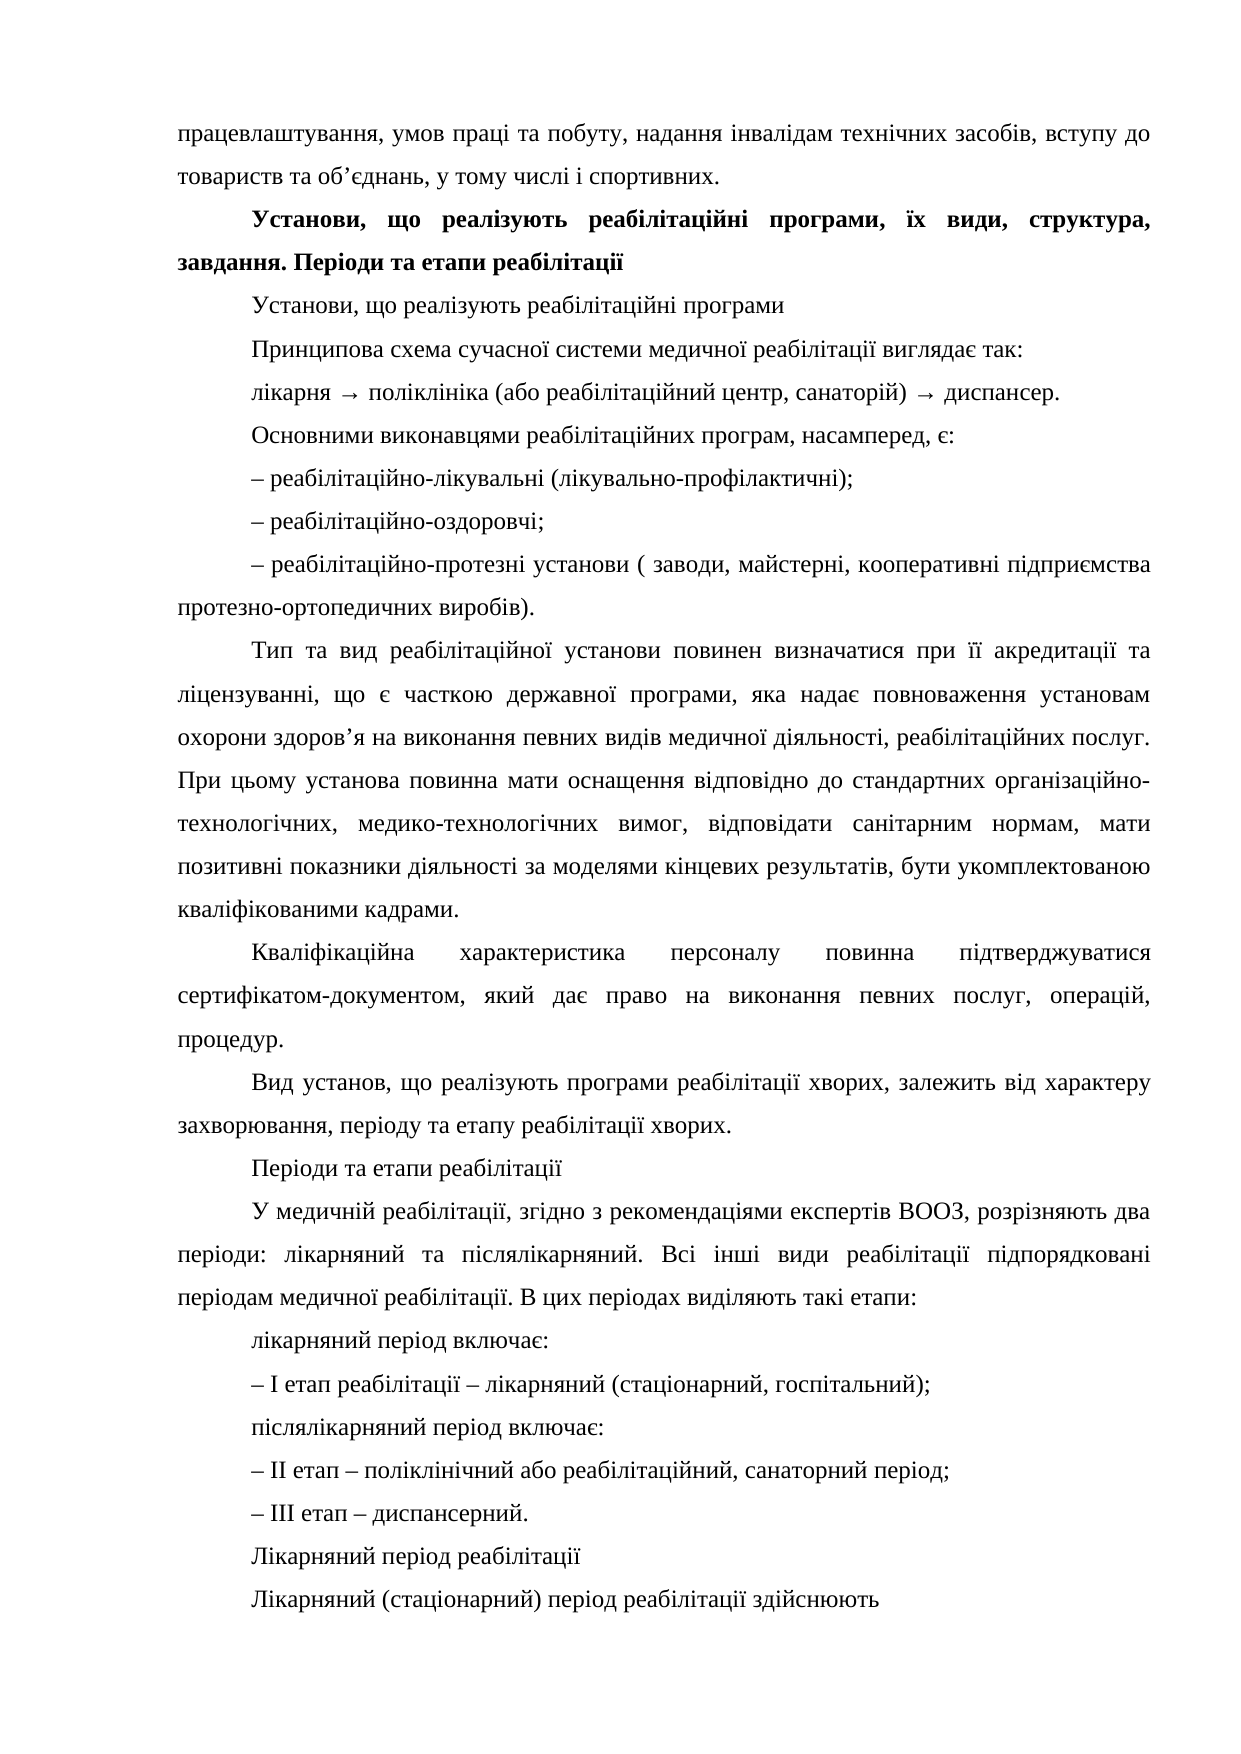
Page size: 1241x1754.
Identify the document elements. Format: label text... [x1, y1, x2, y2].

text Періоди та етапи реабілітації [177, 1153, 1152, 1182]
text Лікарняний (стаціонарний) період реабілітації здійснюють [177, 1584, 1152, 1613]
text Кваліфікаційна характеристика персоналу повинна підтверджуватися сертифікатом-документом, який дає право на виконання певних послуг, операцій, процедур. [177, 937, 1152, 1052]
text – реабілітаційно-протезні установи ( заводи, майстерні, кооперативні підприємства протезно-ортопедичних виробів). [177, 549, 1152, 621]
text лікарня → поліклініка (або реабілітаційний центр, санаторій) → диспансер. [177, 377, 1152, 406]
text Основними виконавцями реабілітаційних програм, насамперед, є: [177, 420, 1152, 449]
text Установи, що реалізують реабілітаційні програми, їх види, структура, завдання. Періоди та етапи реабілітації [177, 204, 1152, 276]
text – I етап реабілітації – лікарняний (стаціонарний, госпітальний); [177, 1369, 1152, 1397]
text Лікарняний період реабілітації [177, 1541, 1152, 1570]
text Тип та вид реабілітаційної установи повинен визначатися при її акредитації та ліцензуванні, що є часткою державної програми, яка надає повноваження установам охорони здоров’я на виконання певних видів медичної діяльності, реабілітаційних послуг. При цьому установа повинна мати оснащення відповідно до стандартних організаційно-технологічних, медико-технологічних вимог, відповідати санітарним нормам, мати позитивні показники діяльності за моделями кінцевих результатів, бути укомплектованою кваліфікованими кадрами. [177, 636, 1152, 923]
text – ІІ етап – поліклінічний або реабілітаційний, санаторний період; [177, 1455, 1152, 1484]
text лікарняний період включає: [177, 1326, 1152, 1354]
text – реабілітаційно-оздоровчі; [177, 506, 1152, 535]
text Принципова схема сучасної системи медичної реабілітації виглядає так: [177, 334, 1152, 362]
text Установи, що реалізують реабілітаційні програми [177, 291, 1152, 319]
text У медичній реабілітації, згідно з рекомендаціями експертів ВООЗ, розрізняють два періоди: лікарняний та післялікарняний. Всі інші види реабілітації підпорядковані періодам медичної реабілітації. В цих періодах виділяють такі етапи: [177, 1196, 1152, 1311]
text Вид установ, що реалізують програми реабілітації хворих, залежить від характеру захворювання, періоду та етапу реабілітації хворих. [177, 1067, 1152, 1139]
text післялікарняний період включає: [177, 1412, 1152, 1441]
text – ІІІ етап – диспансерний. [177, 1498, 1152, 1527]
text – реабілітаційно-лікувальні (лікувально-профілактичні); [177, 463, 1152, 492]
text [177, 118, 1152, 190]
